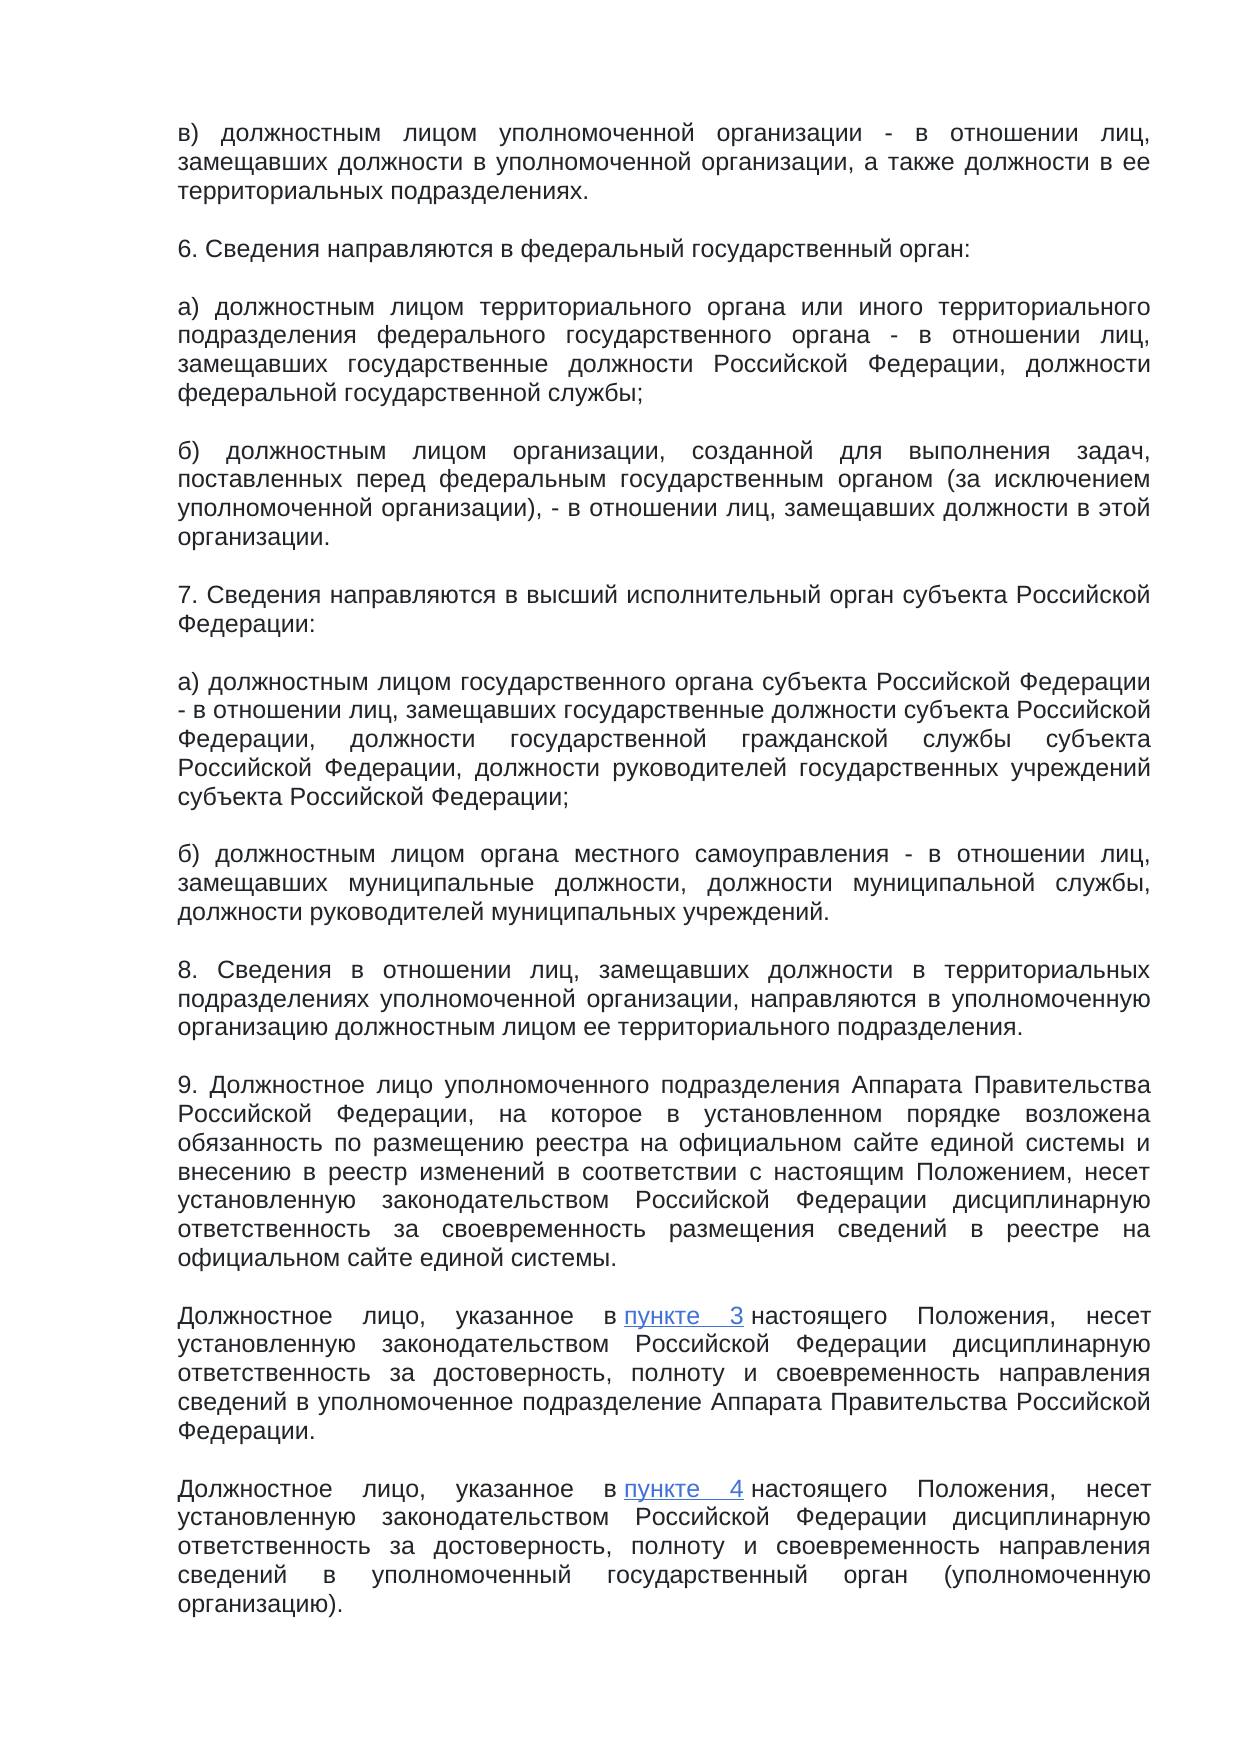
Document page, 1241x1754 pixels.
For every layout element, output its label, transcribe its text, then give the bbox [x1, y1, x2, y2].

text а) должностным лицом государственного органа субъекта Российской Федерации - в отношении лиц, замещавших государственные должности субъекта Российской Федерации, должности государственной гражданской службы субъекта Российской Федерации, должности руководителей государственных учреждений субъекта Российской Федерации; [177, 666, 1152, 810]
text 9. Должностное лицо уполномоченного подразделения Аппарата Правительства Российской Федерации, на которое в установленном порядке возложена обязанность по размещению реестра на официальном сайте единой системы и внесению в реестр изменений в соответствии с настоящим Положением, несет установленную законодательством Российской Федерации дисциплинарную ответственность за своевременность размещения сведений в реестре на официальном сайте единой системы. [177, 1070, 1152, 1271]
text Должностное лицо, указанное в пункте 4 настоящего Положения, несет установленную законодательством Российской Федерации дисциплинарную ответственность за достоверность, полноту и своевременность направления сведений в уполномоченный государственный орган (уполномоченную организацию). [177, 1473, 1152, 1617]
text Должностное лицо, указанное в пункте 3 настоящего Положения, несет установленную законодательством Российской Федерации дисциплинарную ответственность за достоверность, полноту и своевременность направления сведений в уполномоченное подразделение Аппарата Правительства Российской Федерации. [177, 1301, 1152, 1444]
text 8. Сведения в отношении лиц, замещавших должности в территориальных подразделениях уполномоченной организации, направляются в уполномоченную организацию должностным лицом ее территориального подразделения. [177, 955, 1152, 1041]
text 6. Сведения направляются в федеральный государственный орган: [177, 233, 1152, 262]
text б) должностным лицом органа местного самоуправления - в отношении лиц, замещавших муниципальные должности, должности муниципальной службы, должности руководителей муниципальных учреждений. [177, 839, 1152, 926]
text а) должностным лицом территориального органа или иного территориального подразделения федерального государственного органа - в отношении лиц, замещавших государственные должности Российской Федерации, должности федеральной государственной службы; [177, 291, 1152, 406]
text в) должностным лицом уполномоченной организации - в отношении лиц, замещавших должности в уполномоченной организации, а также должности в ее территориальных подразделениях. [177, 118, 1152, 204]
text б) должностным лицом организации, созданной для выполнения задач, поставленных перед федеральным государственным органом (за исключением уполномоченной организации), - в отношении лиц, замещавших должности в этой организации. [177, 436, 1152, 551]
text 7. Сведения направляются в высший исполнительный орган субъекта Российской Федерации: [177, 580, 1152, 637]
